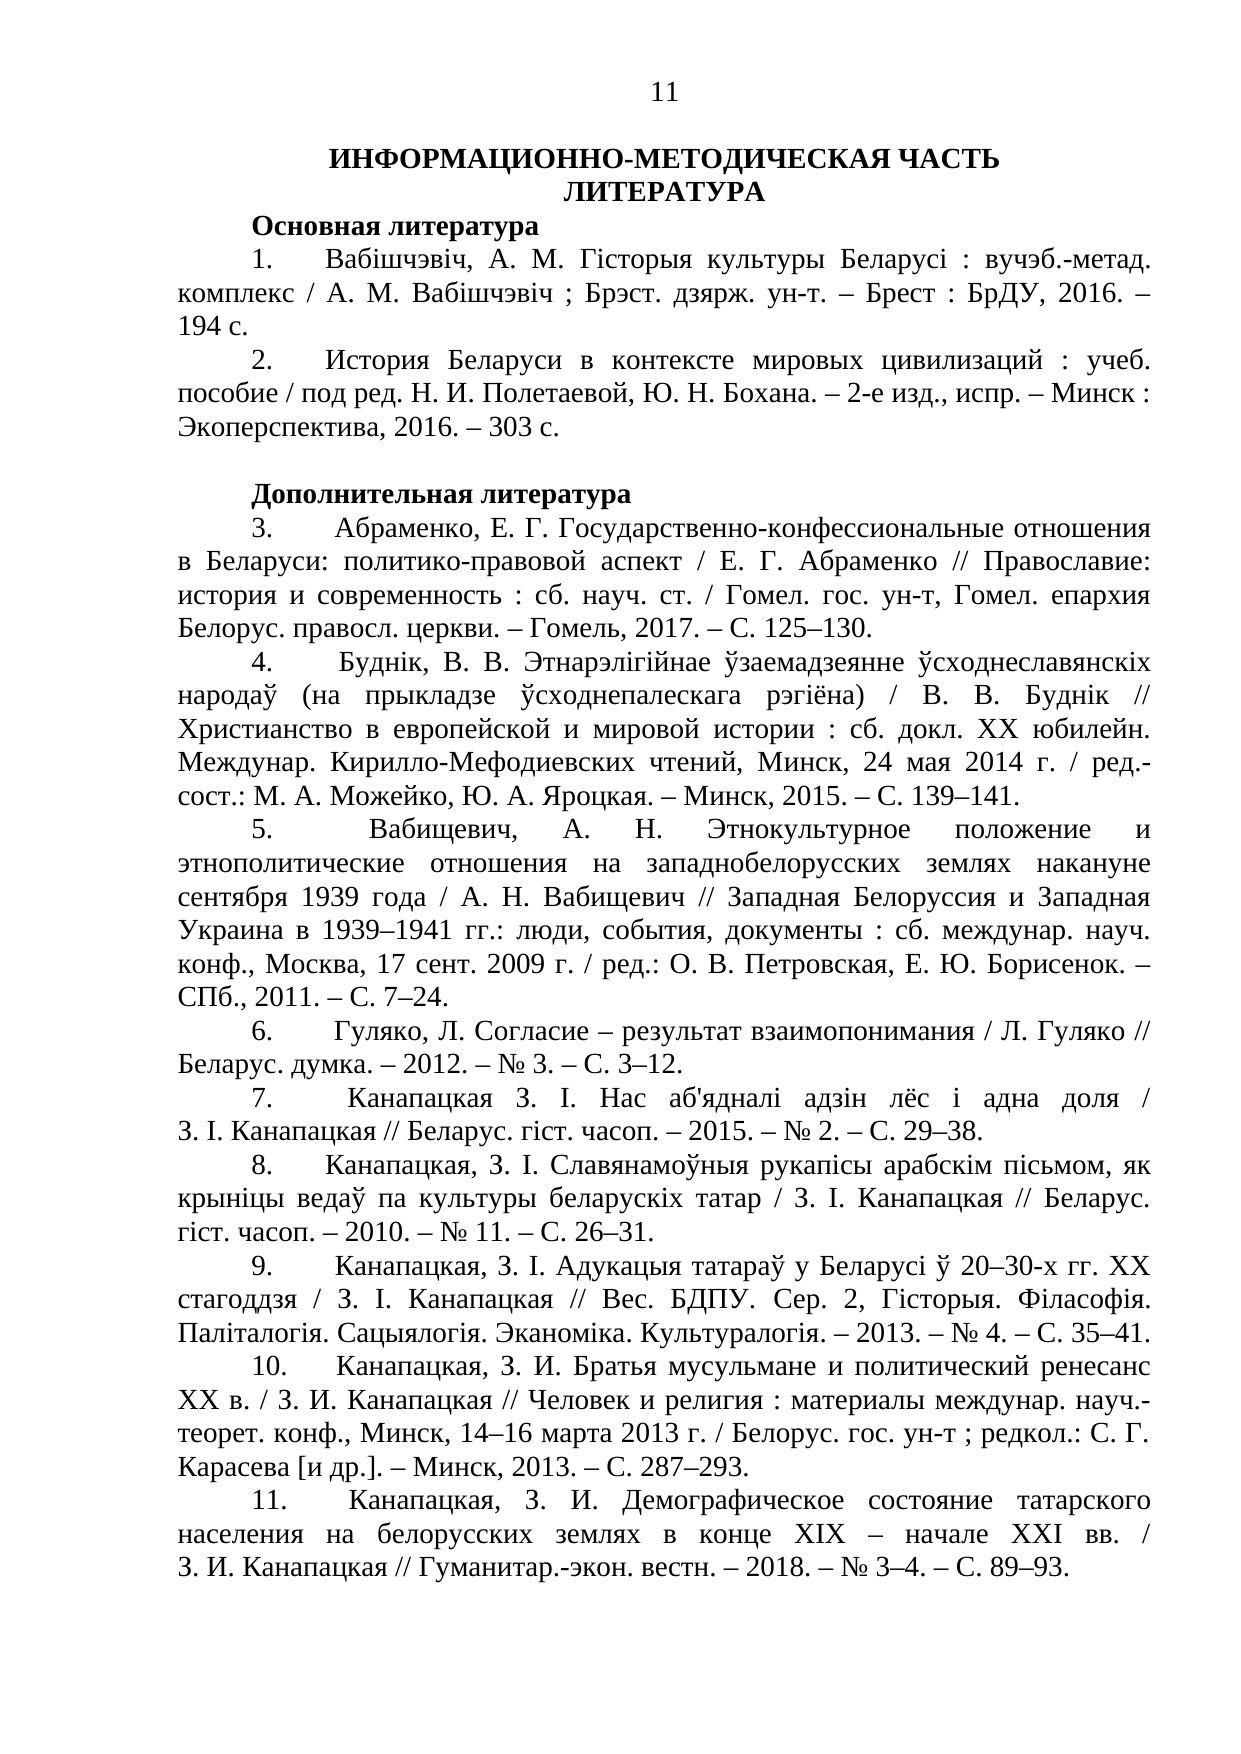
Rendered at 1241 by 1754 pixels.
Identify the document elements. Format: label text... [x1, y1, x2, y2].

list Дополнительная литература [177, 476, 1152, 510]
list Гуляко, Л. Согласие – результат взаимопонимания / Л. Гуляко // Беларус. думка. – 2012. – № 3. – С. 3–12. [177, 1013, 1152, 1080]
list Канапацкая, З. И. Братья мусульмане и политический ренесанс ХХ в. / З. И. Канапацкая // Человек и религия : материалы междунар. науч.-теорет. конф., Минск, 14–16 марта 2013 г. / Белорус. гос. ун-т ; редкол.: С. Г. Карасева [и др.]. – Минск, 2013. – С. 287–293. [177, 1348, 1152, 1482]
list Вабішчэвіч, А. М. Гісторыя культуры Беларусі : вучэб.-метад. комплекс / А. М. Вабішчэвіч ; Брэст. дзярж. ун-т. – Брест : БрДУ, 2016. – 194 с. [177, 241, 1152, 342]
list Канапацкая, З. И. Демографическое состояние татарского населения на белорусских землях в конце XIX – начале XXI вв. / З. И. Канапацкая // Гуманитар.-экон. вестн. – 2018. – № 3–4. – С. 89–93. [177, 1482, 1152, 1583]
text Основная литература [177, 208, 1152, 241]
text ЛИТЕРАТУРА [177, 174, 1152, 208]
list Канапацкая З. I. Нас аб'ядналі адзін лёс і адна доля / З. І. Канапацкая // Беларус. гiст. часоп. – 2015. – № 2. – С. 29–38. [177, 1080, 1152, 1147]
list История Беларуси в контексте мировых цивилизаций : учеб. пособие / под ред. Н. И. Полетаевой, Ю. Н. Бохана. – 2-е изд., испр. – Минск : Экоперспектива, 2016. – 303 с. [177, 342, 1152, 443]
list Канапацкая, З. I. Славянамоўныя рукапісы арабскім пісьмом, як крыніцы ведаў па культуры беларускіх татар / З. І. Канапацкая // Беларус. гiст. часоп. – 2010. – № 11. – С. 26–31. [177, 1147, 1152, 1248]
list Буднік, В. В. Этнарэлігійнае ўзаемадзеянне ўсходнеславянскіх народаў (на прыкладзе ўсходнепалескага рэгіёна) / В. В. Буднік // Христианство в европейской и мировой истории : сб. докл. XX юбилейн. Междунар. Кирилло-Мефодиевских чтений, Минск, 24 мая 2014 г. / ред.-сост.: М. А. Можейко, Ю. А. Яроцкая. – Минск, 2015. – С. 139–141. [177, 644, 1152, 812]
list Канапацкая, З. І. Адукацыя татараў у Беларусі ў 20–30-х гг. ХХ стагоддзя / З. І. Канапацкая // Вес. БДПУ. Сер. 2, Гісторыя. Філасофія. Паліталогія. Сацыялогія. Эканоміка. Культуралогія. – 2013. – № 4. – С. 35–41. [177, 1248, 1152, 1348]
text ИНФОРМАЦИОННО-МЕТОДИЧЕСКАЯ ЧАСТЬ [177, 141, 1152, 174]
list Абраменко, Е. Г. Государственно-конфессиональные отношения в Беларуси: политико-правовой аспект / Е. Г. Абраменко // Православие: история и современность : сб. науч. ст. / Гомел. гос. ун-т, Гомел. епархия Белорус. правосл. церкви. – Гомель, 2017. – С. 125–130. [177, 510, 1152, 644]
list Вабищевич, А. Н. Этнокультурное положение и этнополитические отношения на западнобелорусских землях накануне сентября 1939 года / А. Н. Вабищевич // Западная Белоруссия и Западная Украина в 1939–1941 гг.: люди, события, документы : сб. междунар. науч. конф., Москва, 17 сент. 2009 г. / ред.: О. В. Петровская, Е. Ю. Борисенок. – СПб., 2011. – С. 7–24. [177, 812, 1152, 1013]
